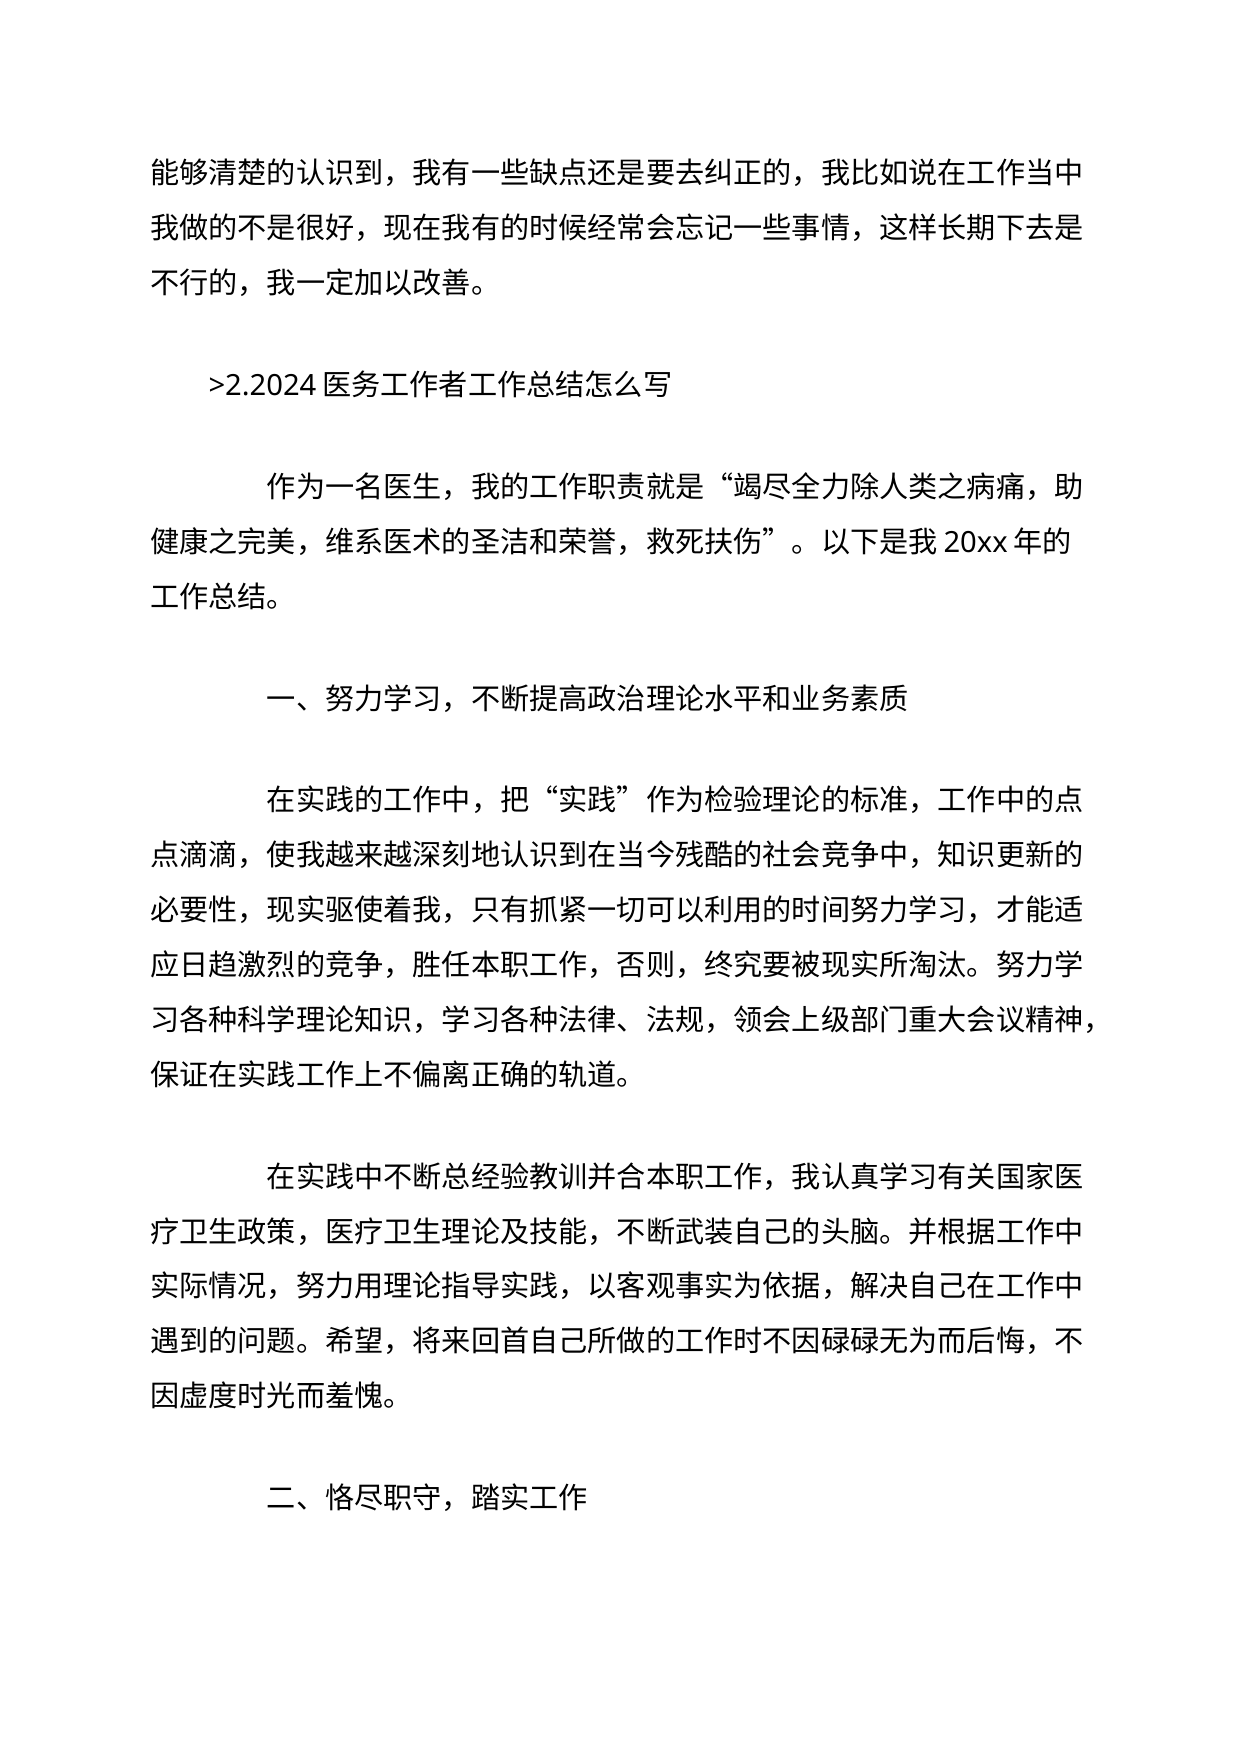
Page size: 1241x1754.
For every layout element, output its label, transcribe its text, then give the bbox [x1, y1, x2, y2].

text 作为一名医生，我的工作职责就是“竭尽全力除人类之病痛，助健康之完美，维系医术的圣洁和荣誉，救死扶伤”。以下是我20xx年的工作总结。 [150, 463, 1090, 616]
text 二、恪尽职守，踏实工作 [150, 1474, 1090, 1517]
text 在实践的工作中，把“实践”作为检验理论的标准，工作中的点点滴滴，使我越来越深刻地认识到在当今残酷的社会竞争中，知识更新的必要性，现实驱使着我，只有抓紧一切可以利用的时间努力学习，才能适应日趋激烈的竞争，胜任本职工作，否则，终究要被现实所淘汰。努力学习各种科学理论知识，学习各种法律、法规，领会上级部门重大会议精神，保证在实践工作上不偏离正确的轨道。 [150, 777, 1090, 1094]
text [150, 150, 1090, 302]
text 一、努力学习，不断提高政治理论水平和业务素质 [150, 675, 1090, 717]
text >2.2024医务工作者工作总结怎么写 [150, 362, 1090, 404]
text 在实践中不断总经验教训并合本职工作，我认真学习有关国家医疗卫生政策，医疗卫生理论及技能，不断武装自己的头脑。并根据工作中实际情况，努力用理论指导实践，以客观事实为依据，解决自己在工作中遇到的问题。希望，将来回首自己所做的工作时不因碌碌无为而后悔，不因虚度时光而羞愧。 [150, 1153, 1090, 1415]
